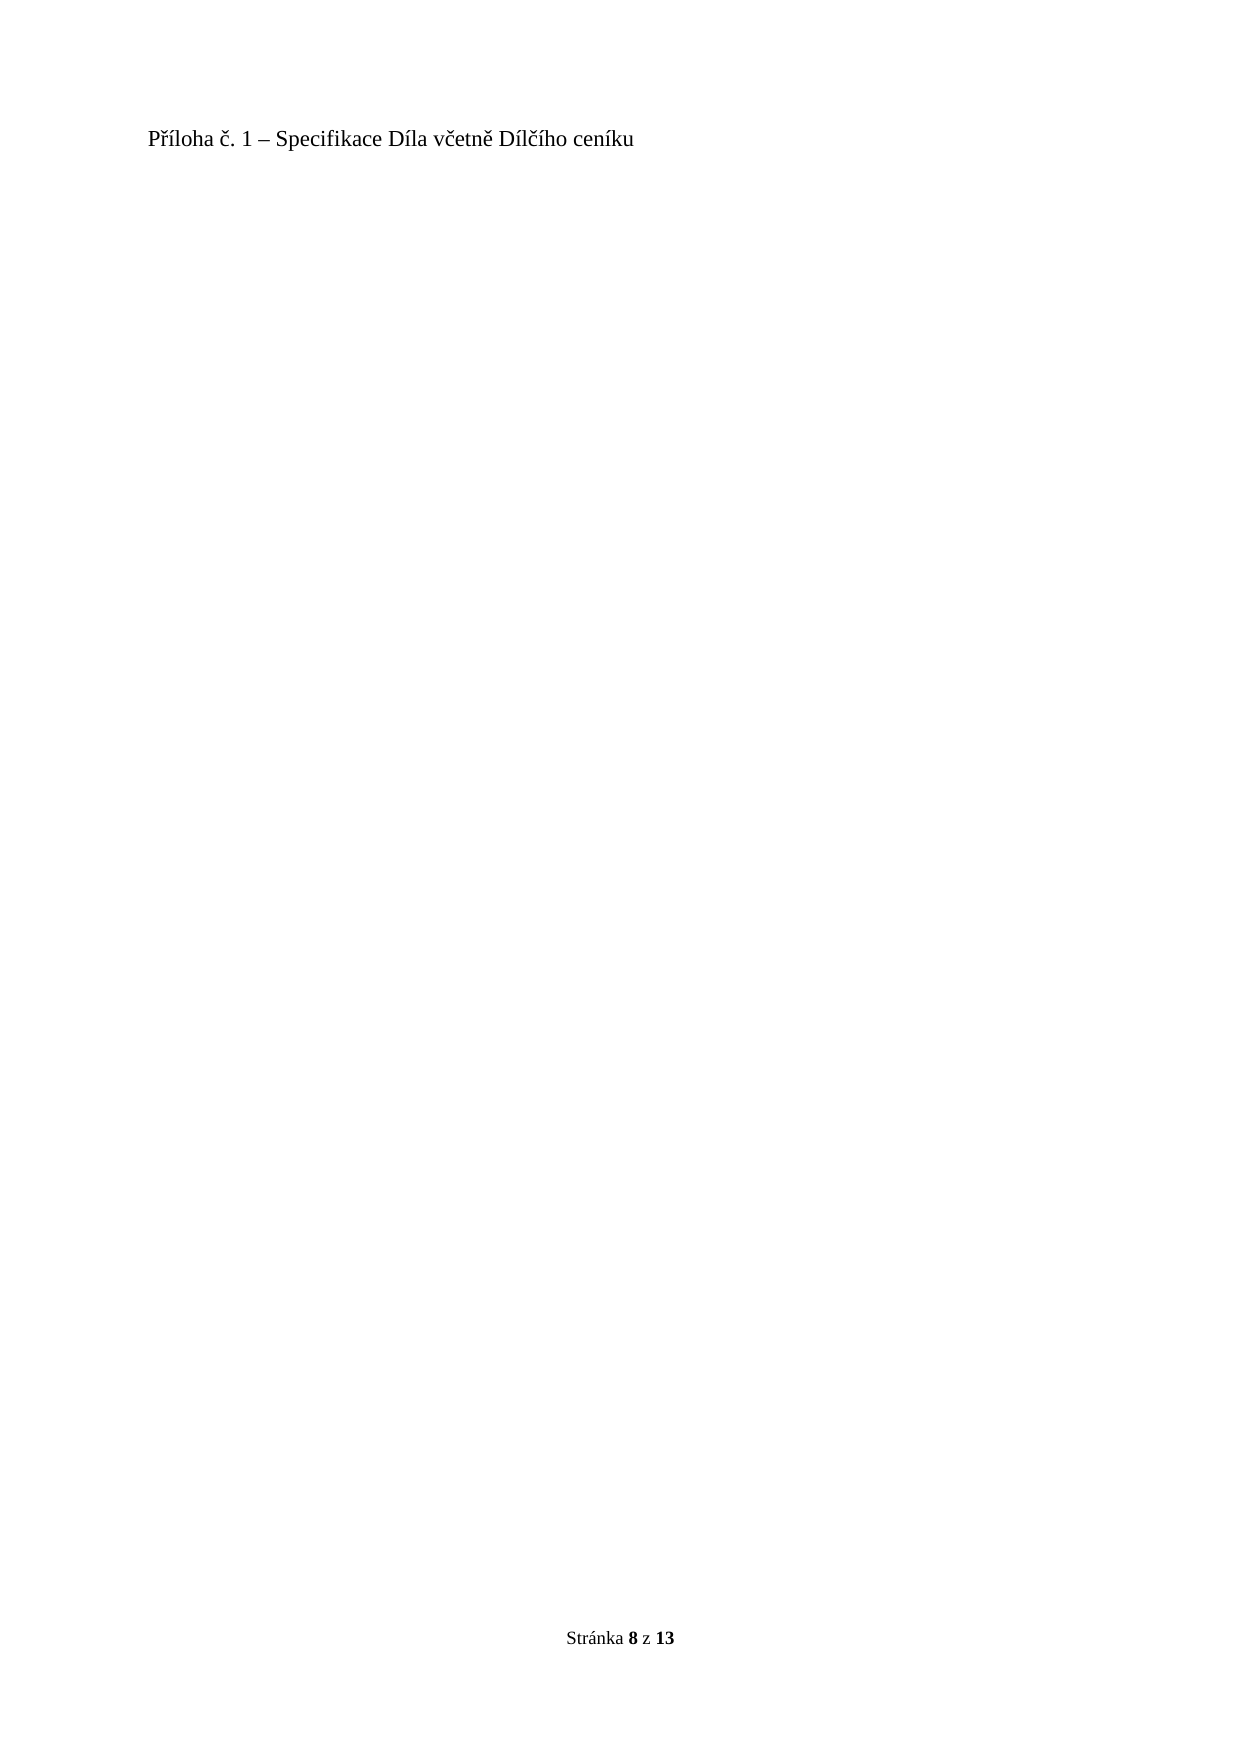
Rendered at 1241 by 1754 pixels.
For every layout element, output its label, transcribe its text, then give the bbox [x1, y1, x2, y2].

text Příloha č. 1 – Specifikace Díla včetně Dílčího ceníku [148, 125, 1092, 151]
